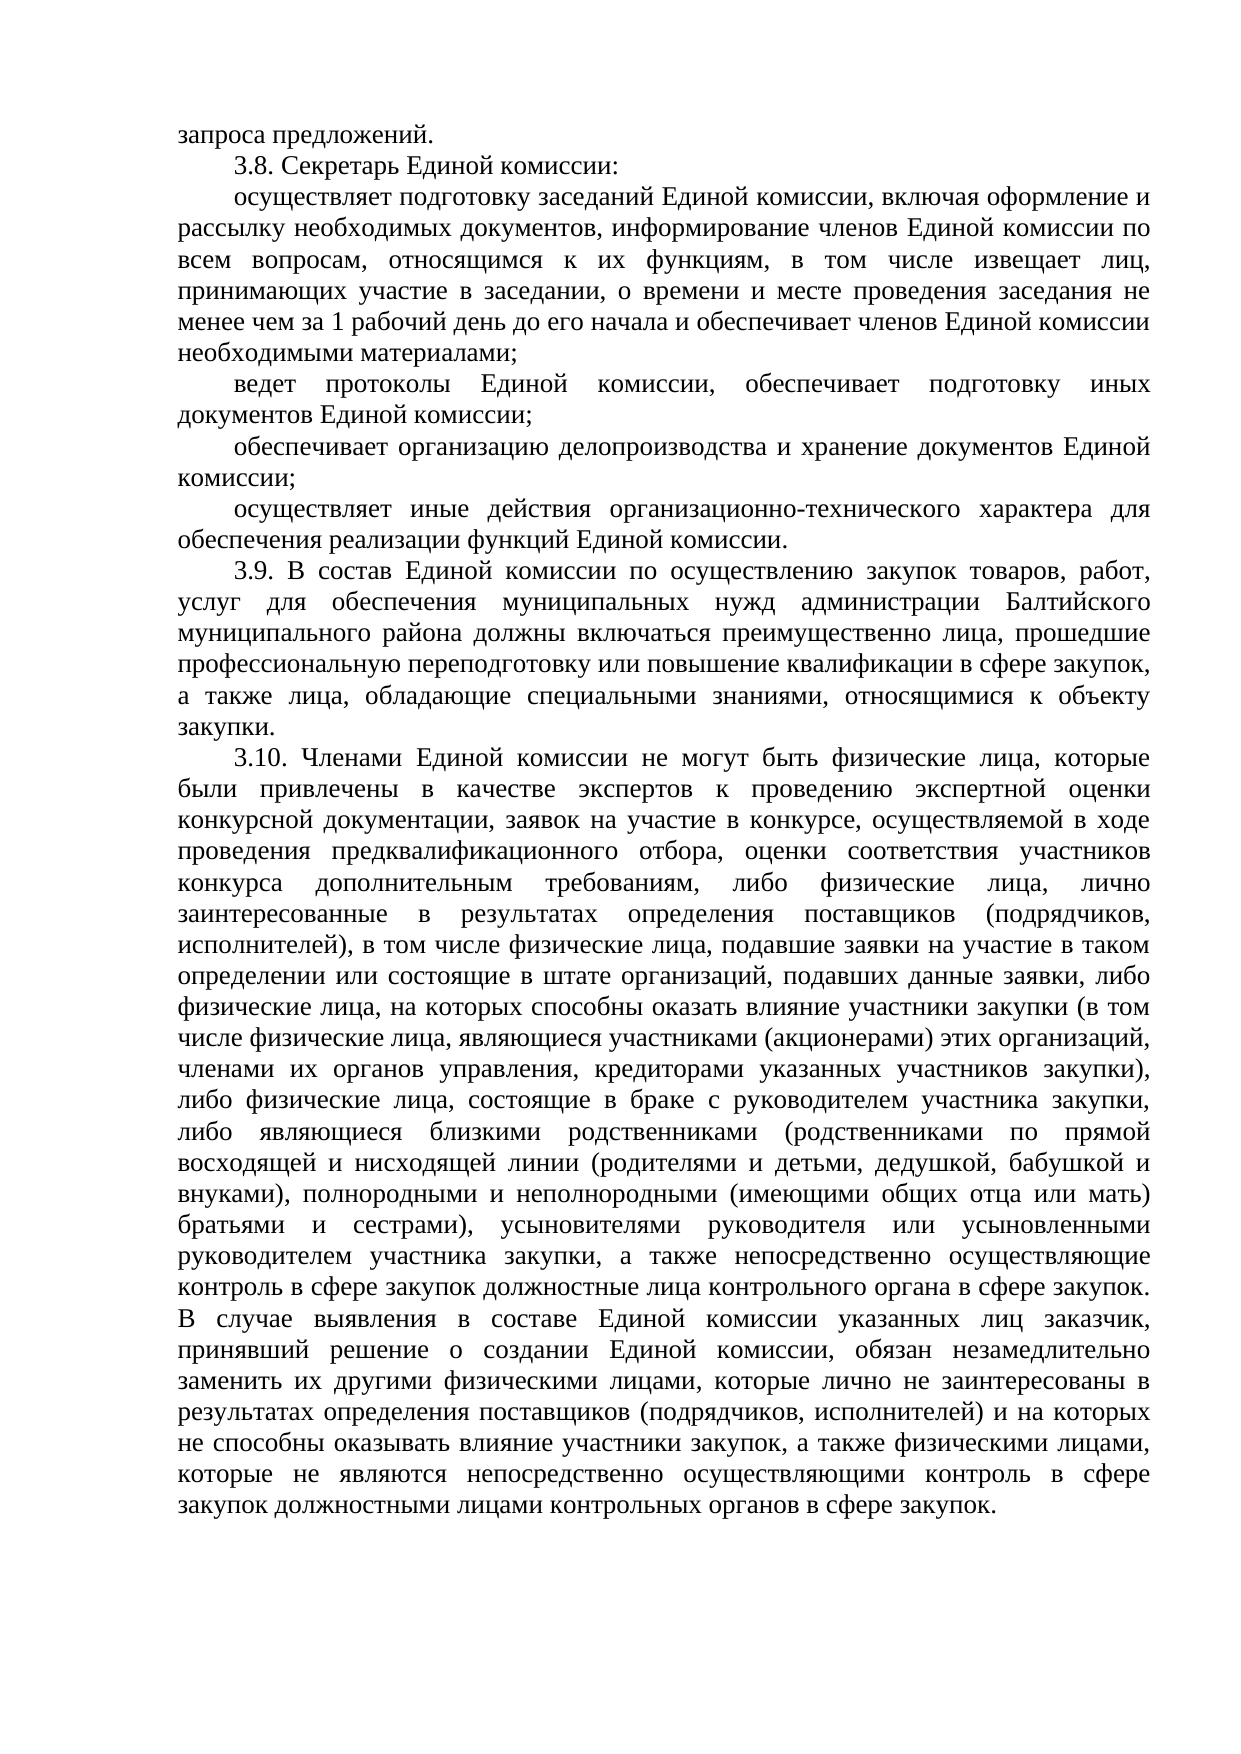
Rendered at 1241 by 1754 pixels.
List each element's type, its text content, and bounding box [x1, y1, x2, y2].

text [177, 118, 1152, 149]
text осуществляет иные действия организационно-технического характера для обеспечения реализации функций Единой комиссии. [177, 492, 1152, 554]
text 3.10. Членами Единой комиссии не могут быть физические лица, которые были привлечены в качестве экспертов к проведению экспертной оценки конкурсной документации, заявок на участие в конкурсе, осуществляемой в ходе проведения предквалификационного отбора, оценки соответствия участников конкурса дополнительным требованиям, либо физические лица, лично заинтересованные в результатах определения поставщиков (подрядчиков, исполнителей), в том числе физические лица, подавшие заявки на участие в таком определении или состоящие в штате организаций, подавших данные заявки, либо физические лица, на которых способны оказать влияние участники закупки (в том числе физические лица, являющиеся участниками (акционерами) этих организаций, членами их органов управления, кредиторами указанных участников закупки), либо физические лица, состоящие в браке с руководителем участника закупки, либо являющиеся близкими родственниками (родственниками по прямой восходящей и нисходящей линии (родителями и детьми, дедушкой, бабушкой и внуками), полнородными и неполнородными (имеющими общих отца или мать) братьями и сестрами), усыновителями руководителя или усыновленными руководителем участника закупки, а также непосредственно осуществляющие контроль в сфере закупок должностные лица контрольного органа в сфере закупок. В случае выявления в составе Единой комиссии указанных лиц заказчик, принявший решение о создании Единой комиссии, обязан незамедлительно заменить их другими физическими лицами, которые лично не заинтересованы в результатах определения поставщиков (подрядчиков, исполнителей) и на которых не способны оказывать влияние участники закупок, а также физическими лицами, которые не являются непосредственно осуществляющими контроль в сфере закупок должностными лицами контрольных органов в сфере закупок. [177, 741, 1152, 1520]
text 3.8. Секретарь Единой комиссии: [177, 149, 1152, 180]
text осуществляет подготовку заседаний Единой комиссии, включая оформление и рассылку необходимых документов, информирование членов Единой комиссии по всем вопросам, относящимся к их функциям, в том числе извещает лиц, принимающих участие в заседании, о времени и месте проведения заседания не менее чем за 1 рабочий день до его начала и обеспечивает членов Единой комиссии необходимыми материалами; [177, 180, 1152, 367]
text ведет протоколы Единой комиссии, обеспечивает подготовку иных документов Единой комиссии; [177, 367, 1152, 429]
text 3.9. В состав Единой комиссии по осуществлению закупок товаров, работ, услуг для обеспечения муниципальных нужд администрации Балтийского муниципального района должны включаться преимущественно лица, прошедшие профессиональную переподготовку или повышение квалификации в сфере закупок, а также лица, обладающие специальными знаниями, относящимися к объекту закупки. [177, 554, 1152, 741]
text обеспечивает организацию делопроизводства и хранение документов Единой комиссии; [177, 429, 1152, 492]
